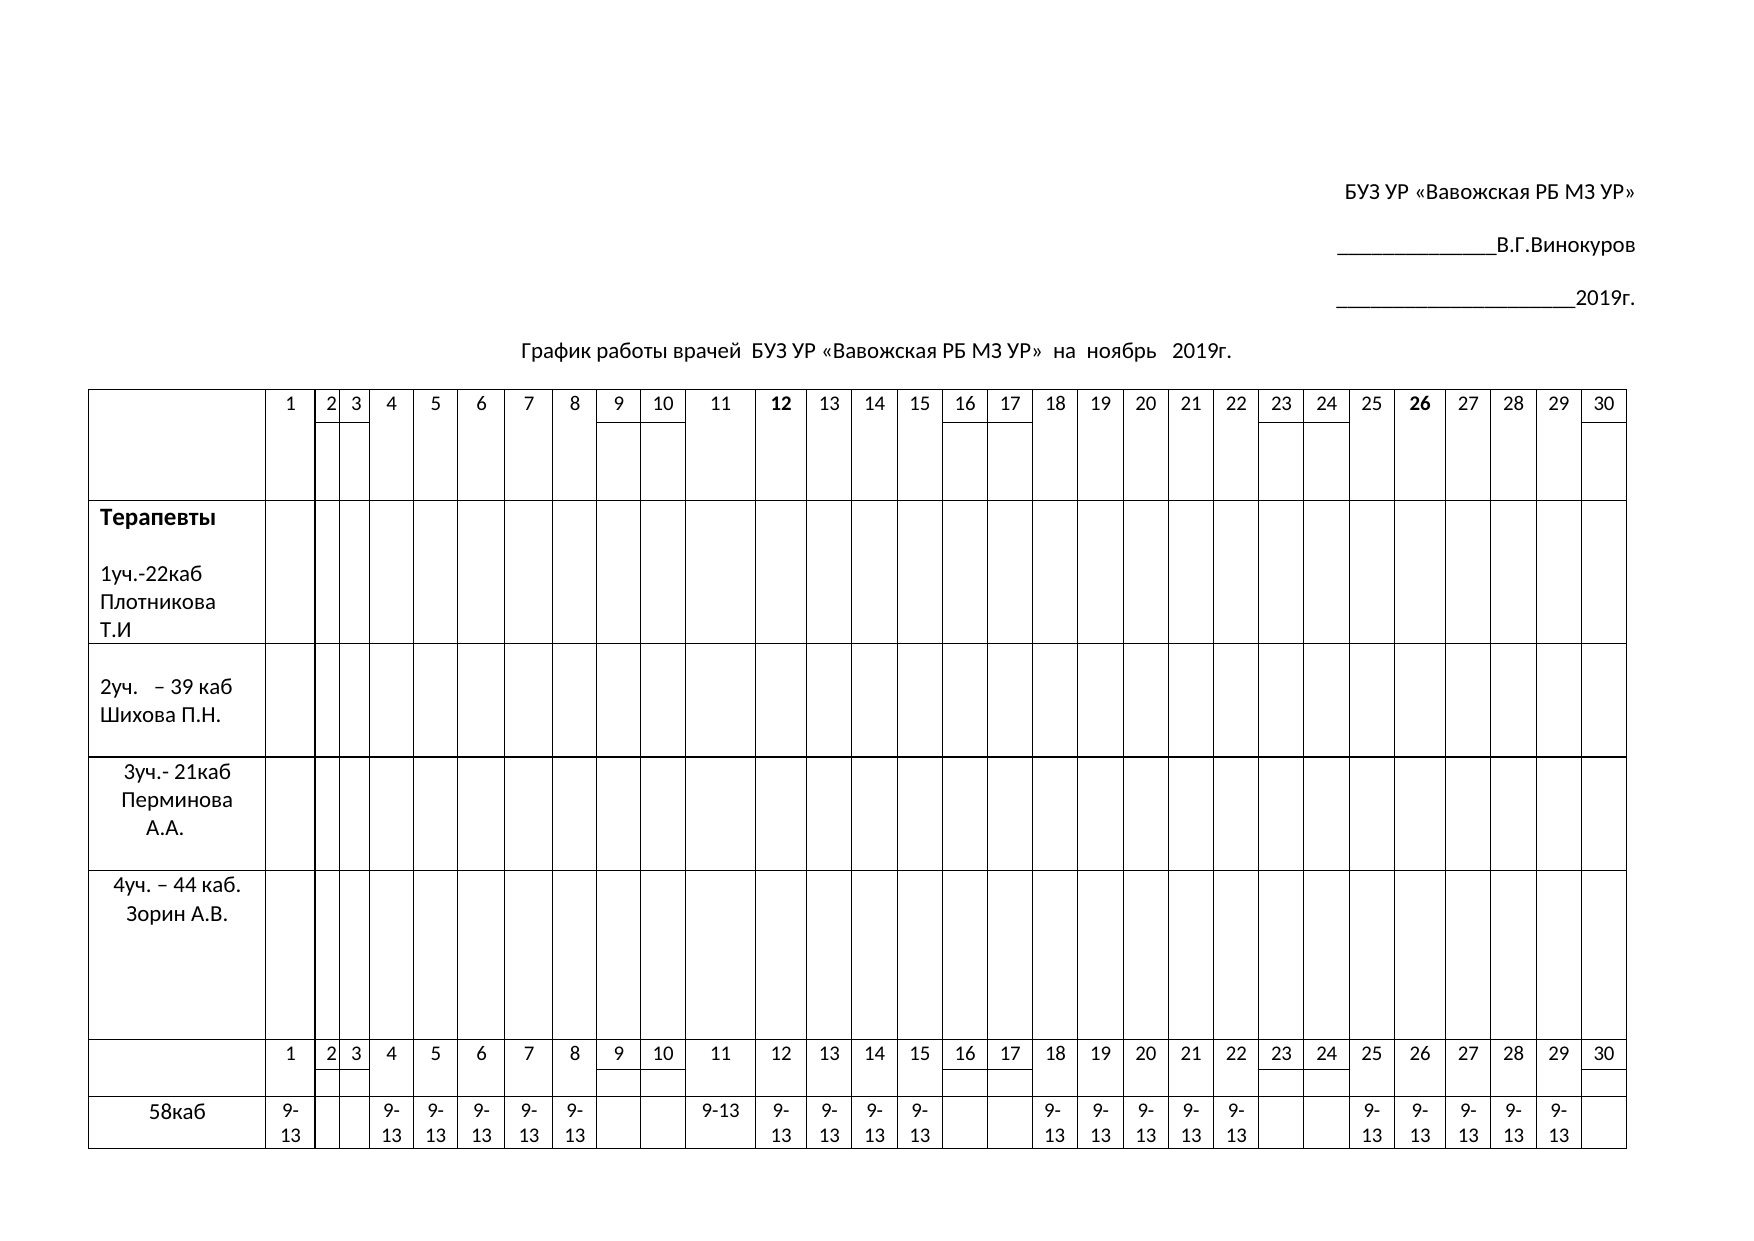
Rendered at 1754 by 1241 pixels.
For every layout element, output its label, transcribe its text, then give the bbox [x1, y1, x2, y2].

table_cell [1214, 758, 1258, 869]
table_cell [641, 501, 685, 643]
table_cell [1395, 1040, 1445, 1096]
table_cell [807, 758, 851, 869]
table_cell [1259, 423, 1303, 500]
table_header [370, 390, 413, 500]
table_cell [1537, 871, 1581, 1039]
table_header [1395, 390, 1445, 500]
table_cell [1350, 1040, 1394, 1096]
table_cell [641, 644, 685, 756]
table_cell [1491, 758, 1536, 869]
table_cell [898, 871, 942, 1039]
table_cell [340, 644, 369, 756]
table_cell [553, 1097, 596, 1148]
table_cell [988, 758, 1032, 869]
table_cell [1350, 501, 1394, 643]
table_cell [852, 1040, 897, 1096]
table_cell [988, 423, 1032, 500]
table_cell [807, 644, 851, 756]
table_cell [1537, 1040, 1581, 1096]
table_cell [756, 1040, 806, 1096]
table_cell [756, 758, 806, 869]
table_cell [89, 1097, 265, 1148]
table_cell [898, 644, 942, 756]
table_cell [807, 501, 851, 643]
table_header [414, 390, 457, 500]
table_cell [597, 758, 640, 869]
text БУЗ УР «Вавожская РБ МЗ УР» [118, 177, 1636, 205]
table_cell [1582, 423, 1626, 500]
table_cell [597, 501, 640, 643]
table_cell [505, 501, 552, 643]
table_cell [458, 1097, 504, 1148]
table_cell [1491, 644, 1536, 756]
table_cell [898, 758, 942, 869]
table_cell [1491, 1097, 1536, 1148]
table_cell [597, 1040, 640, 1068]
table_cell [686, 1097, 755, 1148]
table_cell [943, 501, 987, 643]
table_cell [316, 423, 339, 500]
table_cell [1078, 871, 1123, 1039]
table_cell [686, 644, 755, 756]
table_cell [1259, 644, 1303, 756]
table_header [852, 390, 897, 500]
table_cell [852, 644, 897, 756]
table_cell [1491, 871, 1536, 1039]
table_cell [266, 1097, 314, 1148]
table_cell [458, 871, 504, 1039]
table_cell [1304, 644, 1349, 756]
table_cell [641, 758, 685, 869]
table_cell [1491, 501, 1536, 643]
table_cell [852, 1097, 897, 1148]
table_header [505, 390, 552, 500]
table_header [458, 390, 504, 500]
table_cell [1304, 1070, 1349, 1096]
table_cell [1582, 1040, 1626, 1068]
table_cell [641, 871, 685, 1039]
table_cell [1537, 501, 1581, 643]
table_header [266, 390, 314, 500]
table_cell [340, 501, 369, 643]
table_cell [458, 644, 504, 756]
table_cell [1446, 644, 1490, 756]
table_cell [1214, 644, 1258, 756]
text ______________В.Г.Винокуров [118, 230, 1636, 258]
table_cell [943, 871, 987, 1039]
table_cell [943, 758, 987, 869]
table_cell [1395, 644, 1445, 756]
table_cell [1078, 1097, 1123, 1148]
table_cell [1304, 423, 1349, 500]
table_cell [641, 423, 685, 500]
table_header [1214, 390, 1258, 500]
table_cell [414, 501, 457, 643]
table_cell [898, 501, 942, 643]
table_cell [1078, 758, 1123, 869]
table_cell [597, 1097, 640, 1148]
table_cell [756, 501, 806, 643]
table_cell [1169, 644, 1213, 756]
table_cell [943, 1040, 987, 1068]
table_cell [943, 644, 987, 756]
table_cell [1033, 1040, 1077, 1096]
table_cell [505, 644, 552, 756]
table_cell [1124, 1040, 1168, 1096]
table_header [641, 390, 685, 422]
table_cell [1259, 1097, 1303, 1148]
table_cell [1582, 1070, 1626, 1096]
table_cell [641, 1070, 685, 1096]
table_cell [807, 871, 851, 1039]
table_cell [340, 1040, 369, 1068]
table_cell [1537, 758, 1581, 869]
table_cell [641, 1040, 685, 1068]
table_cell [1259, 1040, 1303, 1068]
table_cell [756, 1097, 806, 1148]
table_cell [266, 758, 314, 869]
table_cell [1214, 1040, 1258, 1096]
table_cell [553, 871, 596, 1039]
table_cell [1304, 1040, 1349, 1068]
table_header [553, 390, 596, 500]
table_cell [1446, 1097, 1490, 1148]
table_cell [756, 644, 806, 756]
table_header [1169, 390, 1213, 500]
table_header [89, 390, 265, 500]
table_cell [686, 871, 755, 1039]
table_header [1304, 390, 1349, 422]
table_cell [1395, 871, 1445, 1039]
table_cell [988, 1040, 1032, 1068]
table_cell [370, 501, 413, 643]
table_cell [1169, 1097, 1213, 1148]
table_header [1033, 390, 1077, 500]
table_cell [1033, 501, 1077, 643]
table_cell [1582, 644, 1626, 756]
text График работы врачей БУЗ УР «Вавожская РБ МЗ УР» на ноябрь 2019г. [118, 336, 1636, 364]
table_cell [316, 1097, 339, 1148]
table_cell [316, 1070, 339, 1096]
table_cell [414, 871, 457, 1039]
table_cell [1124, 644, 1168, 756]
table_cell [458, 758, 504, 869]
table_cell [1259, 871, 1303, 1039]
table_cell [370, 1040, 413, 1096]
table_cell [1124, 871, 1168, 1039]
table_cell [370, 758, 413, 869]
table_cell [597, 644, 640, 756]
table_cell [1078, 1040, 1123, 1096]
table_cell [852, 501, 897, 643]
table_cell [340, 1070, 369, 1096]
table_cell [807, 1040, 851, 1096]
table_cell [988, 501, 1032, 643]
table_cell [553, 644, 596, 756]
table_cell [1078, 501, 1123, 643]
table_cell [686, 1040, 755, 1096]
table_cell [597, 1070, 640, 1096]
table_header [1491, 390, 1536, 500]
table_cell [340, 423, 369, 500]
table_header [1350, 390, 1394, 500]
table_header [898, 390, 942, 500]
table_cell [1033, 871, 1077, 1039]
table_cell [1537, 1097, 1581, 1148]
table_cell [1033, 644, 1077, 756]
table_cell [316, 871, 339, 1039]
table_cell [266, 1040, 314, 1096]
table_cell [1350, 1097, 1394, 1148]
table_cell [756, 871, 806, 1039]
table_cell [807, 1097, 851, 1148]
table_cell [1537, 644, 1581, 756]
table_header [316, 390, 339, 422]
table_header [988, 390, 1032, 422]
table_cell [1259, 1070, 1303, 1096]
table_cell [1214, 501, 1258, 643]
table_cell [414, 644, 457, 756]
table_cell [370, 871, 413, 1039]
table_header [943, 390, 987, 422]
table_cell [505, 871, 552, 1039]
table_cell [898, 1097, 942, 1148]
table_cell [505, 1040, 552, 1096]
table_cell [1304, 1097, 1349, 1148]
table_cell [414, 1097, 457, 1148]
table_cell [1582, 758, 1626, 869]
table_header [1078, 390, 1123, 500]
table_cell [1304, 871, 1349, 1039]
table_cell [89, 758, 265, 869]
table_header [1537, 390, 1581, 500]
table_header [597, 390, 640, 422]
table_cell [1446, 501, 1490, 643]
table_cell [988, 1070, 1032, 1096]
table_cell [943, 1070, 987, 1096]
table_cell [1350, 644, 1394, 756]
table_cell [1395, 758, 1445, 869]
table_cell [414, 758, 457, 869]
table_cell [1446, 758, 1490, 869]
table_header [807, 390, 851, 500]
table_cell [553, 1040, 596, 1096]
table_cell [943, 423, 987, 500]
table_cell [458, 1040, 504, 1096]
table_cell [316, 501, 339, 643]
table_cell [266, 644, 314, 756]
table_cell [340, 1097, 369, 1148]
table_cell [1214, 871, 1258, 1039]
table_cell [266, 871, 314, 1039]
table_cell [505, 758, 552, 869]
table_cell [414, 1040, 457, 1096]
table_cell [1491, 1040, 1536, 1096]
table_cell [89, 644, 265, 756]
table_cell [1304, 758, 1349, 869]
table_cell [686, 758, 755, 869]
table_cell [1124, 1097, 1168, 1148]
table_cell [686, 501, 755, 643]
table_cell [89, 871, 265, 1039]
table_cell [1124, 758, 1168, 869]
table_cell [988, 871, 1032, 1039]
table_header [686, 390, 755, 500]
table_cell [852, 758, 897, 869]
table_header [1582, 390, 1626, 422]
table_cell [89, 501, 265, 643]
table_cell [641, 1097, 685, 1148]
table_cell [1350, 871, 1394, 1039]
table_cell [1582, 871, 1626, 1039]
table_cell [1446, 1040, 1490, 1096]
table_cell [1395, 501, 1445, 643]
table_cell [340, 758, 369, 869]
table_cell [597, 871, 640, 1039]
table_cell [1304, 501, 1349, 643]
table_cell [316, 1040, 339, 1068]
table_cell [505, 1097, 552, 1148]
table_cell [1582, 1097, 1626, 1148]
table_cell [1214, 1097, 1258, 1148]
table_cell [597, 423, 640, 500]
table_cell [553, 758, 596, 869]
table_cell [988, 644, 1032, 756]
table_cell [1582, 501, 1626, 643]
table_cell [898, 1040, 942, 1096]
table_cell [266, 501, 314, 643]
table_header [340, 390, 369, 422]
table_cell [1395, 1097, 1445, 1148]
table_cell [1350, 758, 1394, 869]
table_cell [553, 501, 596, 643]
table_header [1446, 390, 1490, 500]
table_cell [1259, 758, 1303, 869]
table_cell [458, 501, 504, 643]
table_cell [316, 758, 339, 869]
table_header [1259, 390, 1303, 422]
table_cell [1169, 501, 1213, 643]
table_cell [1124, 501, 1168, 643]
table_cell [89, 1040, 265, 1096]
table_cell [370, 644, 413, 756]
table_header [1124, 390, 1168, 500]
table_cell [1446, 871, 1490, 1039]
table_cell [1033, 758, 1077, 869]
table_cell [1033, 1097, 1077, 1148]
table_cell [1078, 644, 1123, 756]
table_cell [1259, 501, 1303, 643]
text _____________________2019г. [118, 283, 1636, 311]
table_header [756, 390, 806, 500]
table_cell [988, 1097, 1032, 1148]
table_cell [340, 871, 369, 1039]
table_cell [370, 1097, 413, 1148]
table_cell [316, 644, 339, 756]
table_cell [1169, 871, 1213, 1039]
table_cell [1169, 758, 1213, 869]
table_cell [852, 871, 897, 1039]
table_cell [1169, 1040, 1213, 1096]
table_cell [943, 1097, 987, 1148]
